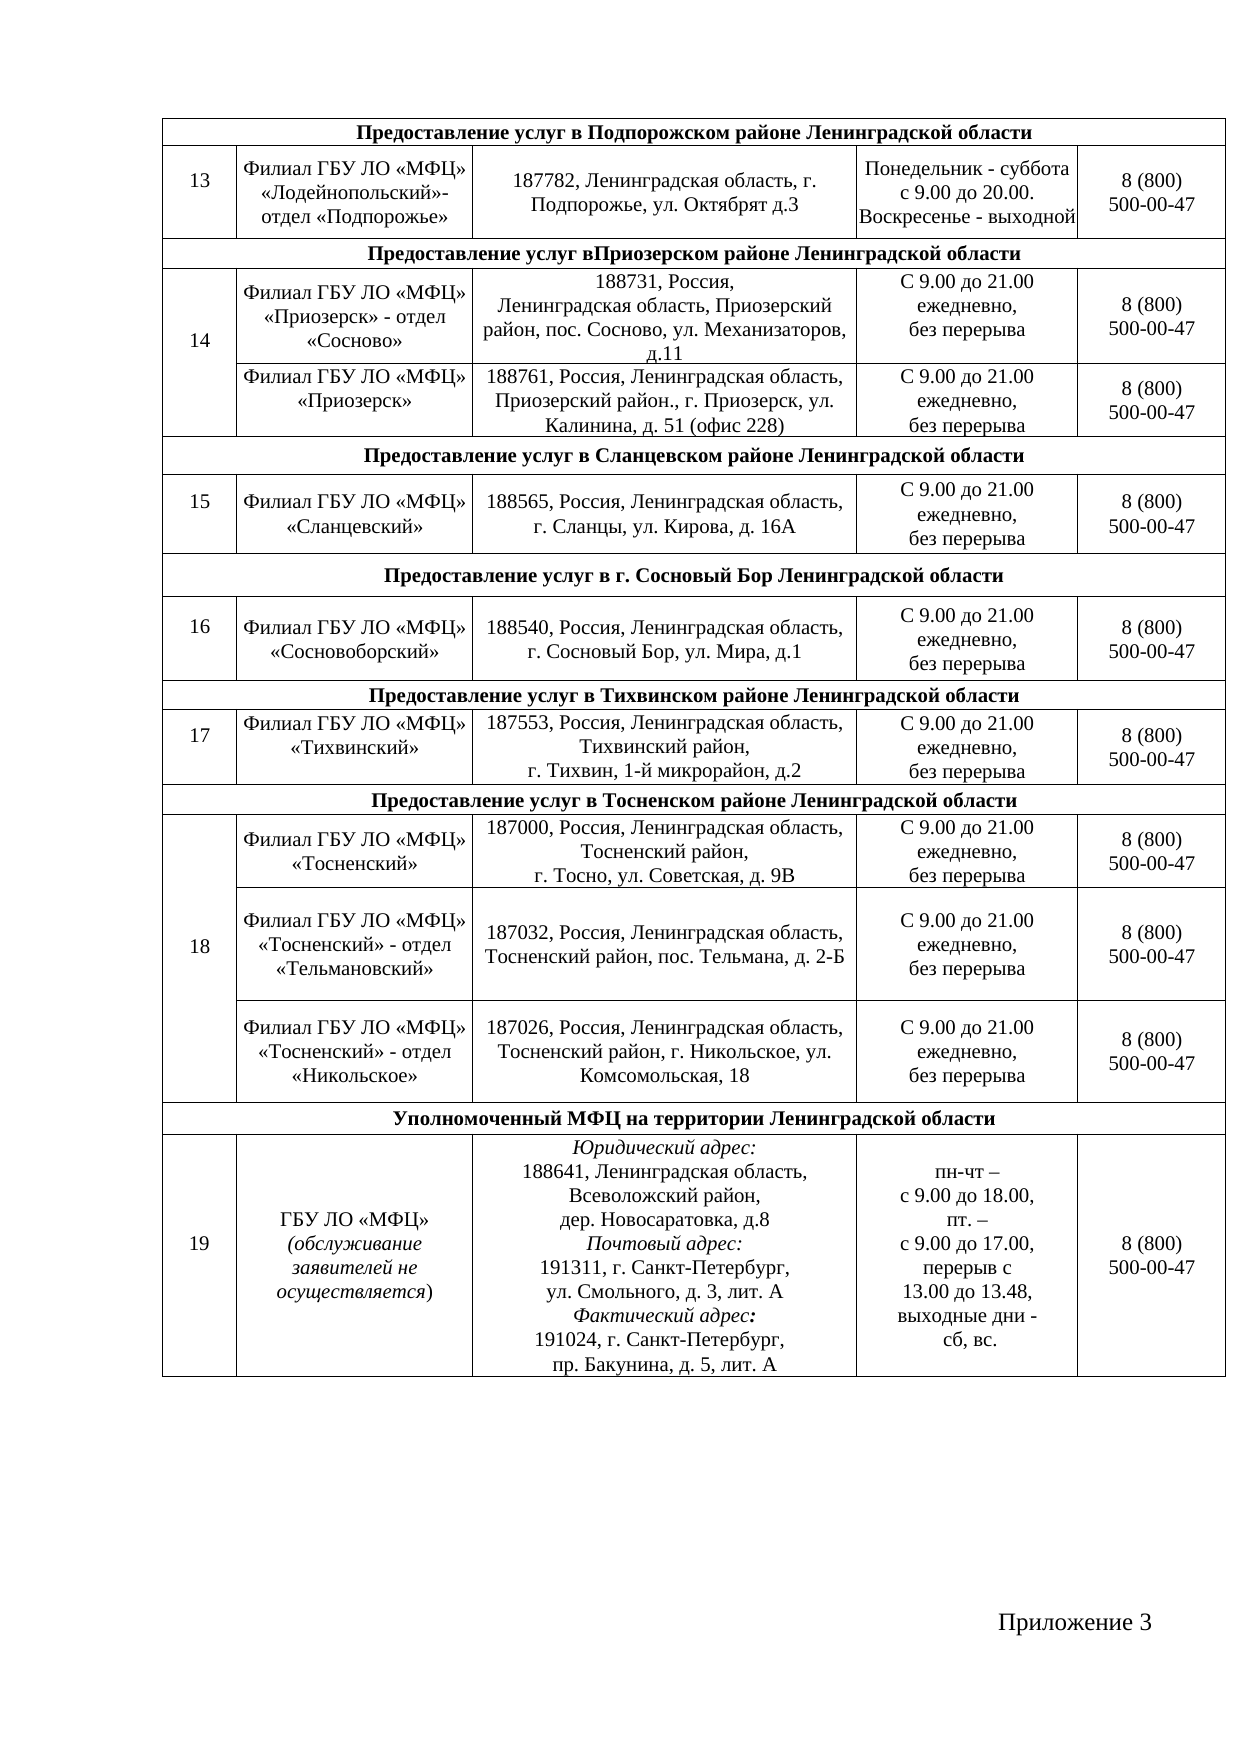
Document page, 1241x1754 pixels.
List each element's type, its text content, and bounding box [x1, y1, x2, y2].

table_cell 8 (800) 500-00-47 [1078, 475, 1225, 552]
table_cell С 9.00 до 21.00 ежедневно, без перерыва [857, 597, 1077, 680]
table_cell Филиал ГБУ ЛО «МФЦ» «Сосновоборский» [237, 597, 472, 680]
text Приложение 3 [148, 1607, 1152, 1636]
table_cell 8 (800) 500-00-47 [1078, 146, 1225, 238]
table_cell Предоставление услуг в Подпорожском районе Ленинградской области [163, 119, 1225, 145]
table_cell С 9.00 до 21.00 ежедневно, без перерыва [857, 710, 1077, 784]
table_cell С 9.00 до 21.00 ежедневно, без перерыва [857, 888, 1077, 1000]
table_cell Филиал ГБУ ЛО «МФЦ» «Тосненский» [237, 815, 472, 887]
table_cell 8 (800) 500-00-47 [1078, 815, 1225, 887]
table_cell Понедельник - суббота с 9.00 до 20.00. Воскресенье - выходной [857, 146, 1077, 238]
table_cell 188565, Россия, Ленинградская область, г. Сланцы, ул. Кирова, д. 16А [473, 475, 856, 552]
table_cell Уполномоченный МФЦ на территории Ленинградской области [163, 1103, 1225, 1133]
table_cell 187553, Россия, Ленинградская область, Тихвинский район, г. Тихвин, 1-й микрорайон, д.2 [473, 710, 856, 784]
table_cell С 9.00 до 21.00 ежедневно, без перерыва [857, 475, 1077, 552]
table_cell Филиал ГБУ ЛО «МФЦ» «Тосненский» - отдел «Тельмановский» [237, 888, 472, 1000]
table_cell 8 (800) 500-00-47 [1078, 597, 1225, 680]
table_cell 14 [163, 269, 236, 436]
table_cell Филиал ГБУ ЛО «МФЦ» «Тихвинский» [237, 710, 472, 784]
table_cell Филиал ГБУ ЛО «МФЦ» «Лодейнопольский»-отдел «Подпорожье» [237, 146, 472, 238]
table_cell 17 [163, 710, 236, 784]
table_cell С 9.00 до 21.00 ежедневно, без перерыва [857, 364, 1077, 436]
table_cell Предоставление услуг в Тихвинском районе Ленинградской области [163, 681, 1225, 709]
table_cell 187032, Россия, Ленинградская область, Тосненский район, пос. Тельмана, д. 2-Б [473, 888, 856, 1000]
table_cell 188731, Россия, Ленинградская область, Приозерский район, пос. Сосново, ул. Механизаторов, д.11 [473, 269, 856, 363]
table_cell пн-чт – с 9.00 до 18.00, пт. – с 9.00 до 17.00, перерыв с 13.00 до 13.48, выходные дни - сб, вс. [857, 1135, 1077, 1376]
table_cell 188540, Россия, Ленинградская область, г. Сосновый Бор, ул. Мира, д.1 [473, 597, 856, 680]
table_cell 8 (800) 500-00-47 [1078, 269, 1225, 363]
table_cell 18 [163, 815, 236, 1102]
table_cell 19 [163, 1135, 236, 1376]
table_cell 187000, Россия, Ленинградская область, Тосненский район, г. Тосно, ул. Советская, д. 9В [473, 815, 856, 887]
table_cell Филиал ГБУ ЛО «МФЦ» «Приозерск» [237, 364, 472, 436]
table_cell С 9.00 до 21.00 ежедневно, без перерыва [857, 269, 1077, 363]
table_cell 8 (800) 500-00-47 [1078, 1001, 1225, 1102]
table_cell Предоставление услуг в Сланцевском районе Ленинградской области [163, 437, 1225, 473]
table_cell Предоставление услуг в Тосненском районе Ленинградской области [163, 785, 1225, 814]
table_cell 188761, Россия, Ленинградская область, Приозерский район., г. Приозерск, ул. Калинина, д. 51 (офис 228) [473, 364, 856, 436]
table_cell С 9.00 до 21.00 ежедневно, без перерыва [857, 1001, 1077, 1102]
table_cell 13 [163, 146, 236, 238]
table_cell 187782, Ленинградская область, г. Подпорожье, ул. Октябрят д.3 [473, 146, 856, 238]
table_cell 8 (800) 500-00-47 [1078, 1135, 1225, 1376]
table_cell 16 [163, 597, 236, 680]
table_cell 8 (800) 500-00-47 [1078, 888, 1225, 1000]
table_cell Предоставление услуг в г. Сосновый Бор Ленинградской области [163, 554, 1225, 596]
table_cell Предоставление услуг вПриозерском районе Ленинградской области [163, 239, 1225, 268]
table_cell 15 [163, 475, 236, 552]
table_cell Филиал ГБУ ЛО «МФЦ» «Сланцевский» [237, 475, 472, 552]
table_cell 8 (800) 500-00-47 [1078, 710, 1225, 784]
table_cell Филиал ГБУ ЛО «МФЦ» «Тосненский» - отдел «Никольское» [237, 1001, 472, 1102]
table_cell С 9.00 до 21.00 ежедневно, без перерыва [857, 815, 1077, 887]
table_cell 8 (800) 500-00-47 [1078, 364, 1225, 436]
table_cell 187026, Россия, Ленинградская область, Тосненский район, г. Никольское, ул. Комсомольская, 18 [473, 1001, 856, 1102]
table_cell ГБУ ЛО «МФЦ» (обслуживание заявителей не осуществляется) [237, 1135, 472, 1376]
table_cell Филиал ГБУ ЛО «МФЦ» «Приозерск» - отдел «Сосново» [237, 269, 472, 363]
